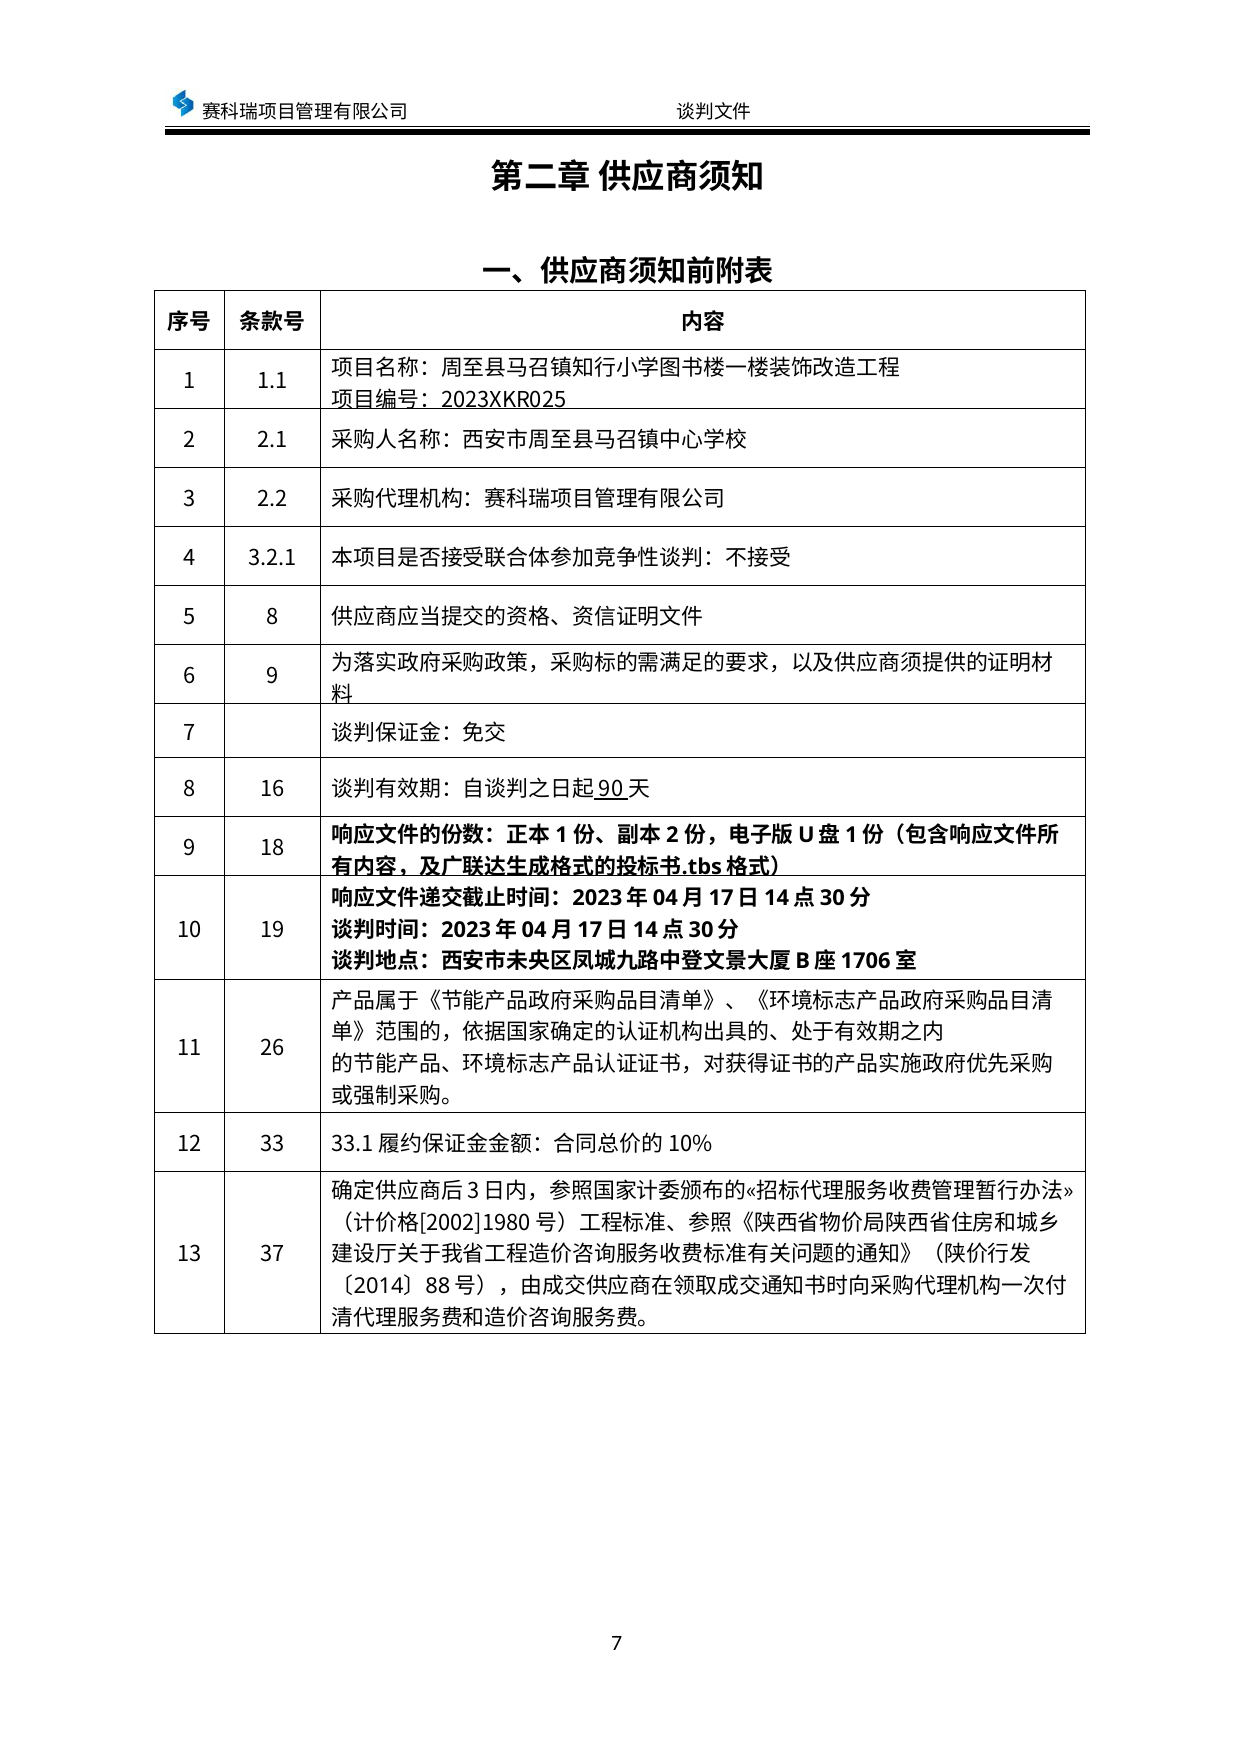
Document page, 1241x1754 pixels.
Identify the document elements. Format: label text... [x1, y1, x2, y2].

table_cell 5 [155, 586, 224, 644]
text 一、供应商须知前附表 [165, 248, 1090, 290]
table_cell 19 [225, 876, 320, 979]
table_cell 9 [225, 645, 320, 703]
table_cell 8 [225, 586, 320, 644]
table_cell 16 [225, 758, 320, 816]
table_header 序号 [155, 291, 224, 349]
table_cell 33 [225, 1113, 320, 1171]
table_cell 9 [155, 817, 224, 875]
table_cell 7 [155, 704, 224, 757]
table_cell 18 [225, 817, 320, 875]
table_cell 谈判有效期：自谈判之日起 90 天 [321, 758, 1085, 816]
table_cell 37 [225, 1172, 320, 1333]
table_cell 11 [155, 980, 224, 1112]
table_cell 3.2.1 [225, 527, 320, 585]
table_cell 1.1 [225, 350, 320, 408]
table_cell 8 [155, 758, 224, 816]
table_cell 2.2 [225, 468, 320, 526]
table_header 内容 [321, 291, 1085, 349]
table_cell 响应文件递交截止时间：2023年04月17日14点30分 谈判时间：2023年04月17日14点30分 谈判地点：西安市未央区凤城九路中登文景大厦B座1706室 [321, 876, 1085, 979]
subtitle 第二章 供应商须知 [165, 150, 1090, 198]
table_cell 采购代理机构：赛科瑞项目管理有限公司 [321, 468, 1085, 526]
table_cell 1 [155, 350, 224, 408]
table_cell 26 [225, 980, 320, 1112]
table_cell 项目名称：周至县马召镇知行小学图书楼一楼装饰改造工程 项目编号：2023XKR025 [321, 350, 1085, 408]
table_cell 2 [155, 409, 224, 467]
table_cell 6 [155, 645, 224, 703]
table_cell 12 [155, 1113, 224, 1171]
table_cell 确定供应商后3日内，参照国家计委颁布的«招标代理服务收费管理暂行办法»（计价格[2002]1980号）工程标准、参照《陕西省物价局陕西省住房和城乡建设厅关于我省工程造价咨询服务收费标准有关问题的通知》（陕价行发〔2014〕88号），由成交供应商在领取成交通知书时向采购代理机构一次付清代理服务费和造价咨询服务费。 [321, 1172, 1085, 1333]
table_cell 供应商应当提交的资格、资信证明文件 [321, 586, 1085, 644]
table_cell 谈判保证金：免交 [321, 704, 1085, 757]
table_cell 10 [155, 876, 224, 979]
table_cell 33.1 履约保证金金额：合同总价的 10% [321, 1113, 1085, 1171]
table_cell 采购人名称：西安市周至县马召镇中心学校 [321, 409, 1085, 467]
table_cell 为落实政府采购政策，采购标的需满足的要求，以及供应商须提供的证明材料 [321, 645, 1085, 703]
table_header 条款号 [225, 291, 320, 349]
table_cell [225, 704, 320, 757]
table_cell 产品属于《节能产品政府采购品目清单》、《环境标志产品政府采购品目清单》范围的，依据国家确定的认证机构出具的、处于有效期之内 的节能产品、环境标志产品认证证书，对获得证书的产品实施政府优先采购或强制采购。 [321, 980, 1085, 1112]
table_cell 响应文件的份数：正本 1 份、副本 2 份，电子版U盘1份（包含响应文件所有内容，及广联达生成格式的投标书.tbs格式） 注：响应文件正、副本均需胶装成册。 [321, 817, 1085, 875]
table_cell 本项目是否接受联合体参加竞争性谈判：不接受 [321, 527, 1085, 585]
table_cell 3 [155, 468, 224, 526]
table_cell 13 [155, 1172, 224, 1333]
table_cell 2.1 [225, 409, 320, 467]
table_cell 4 [155, 527, 224, 585]
picture [164, 88, 202, 118]
